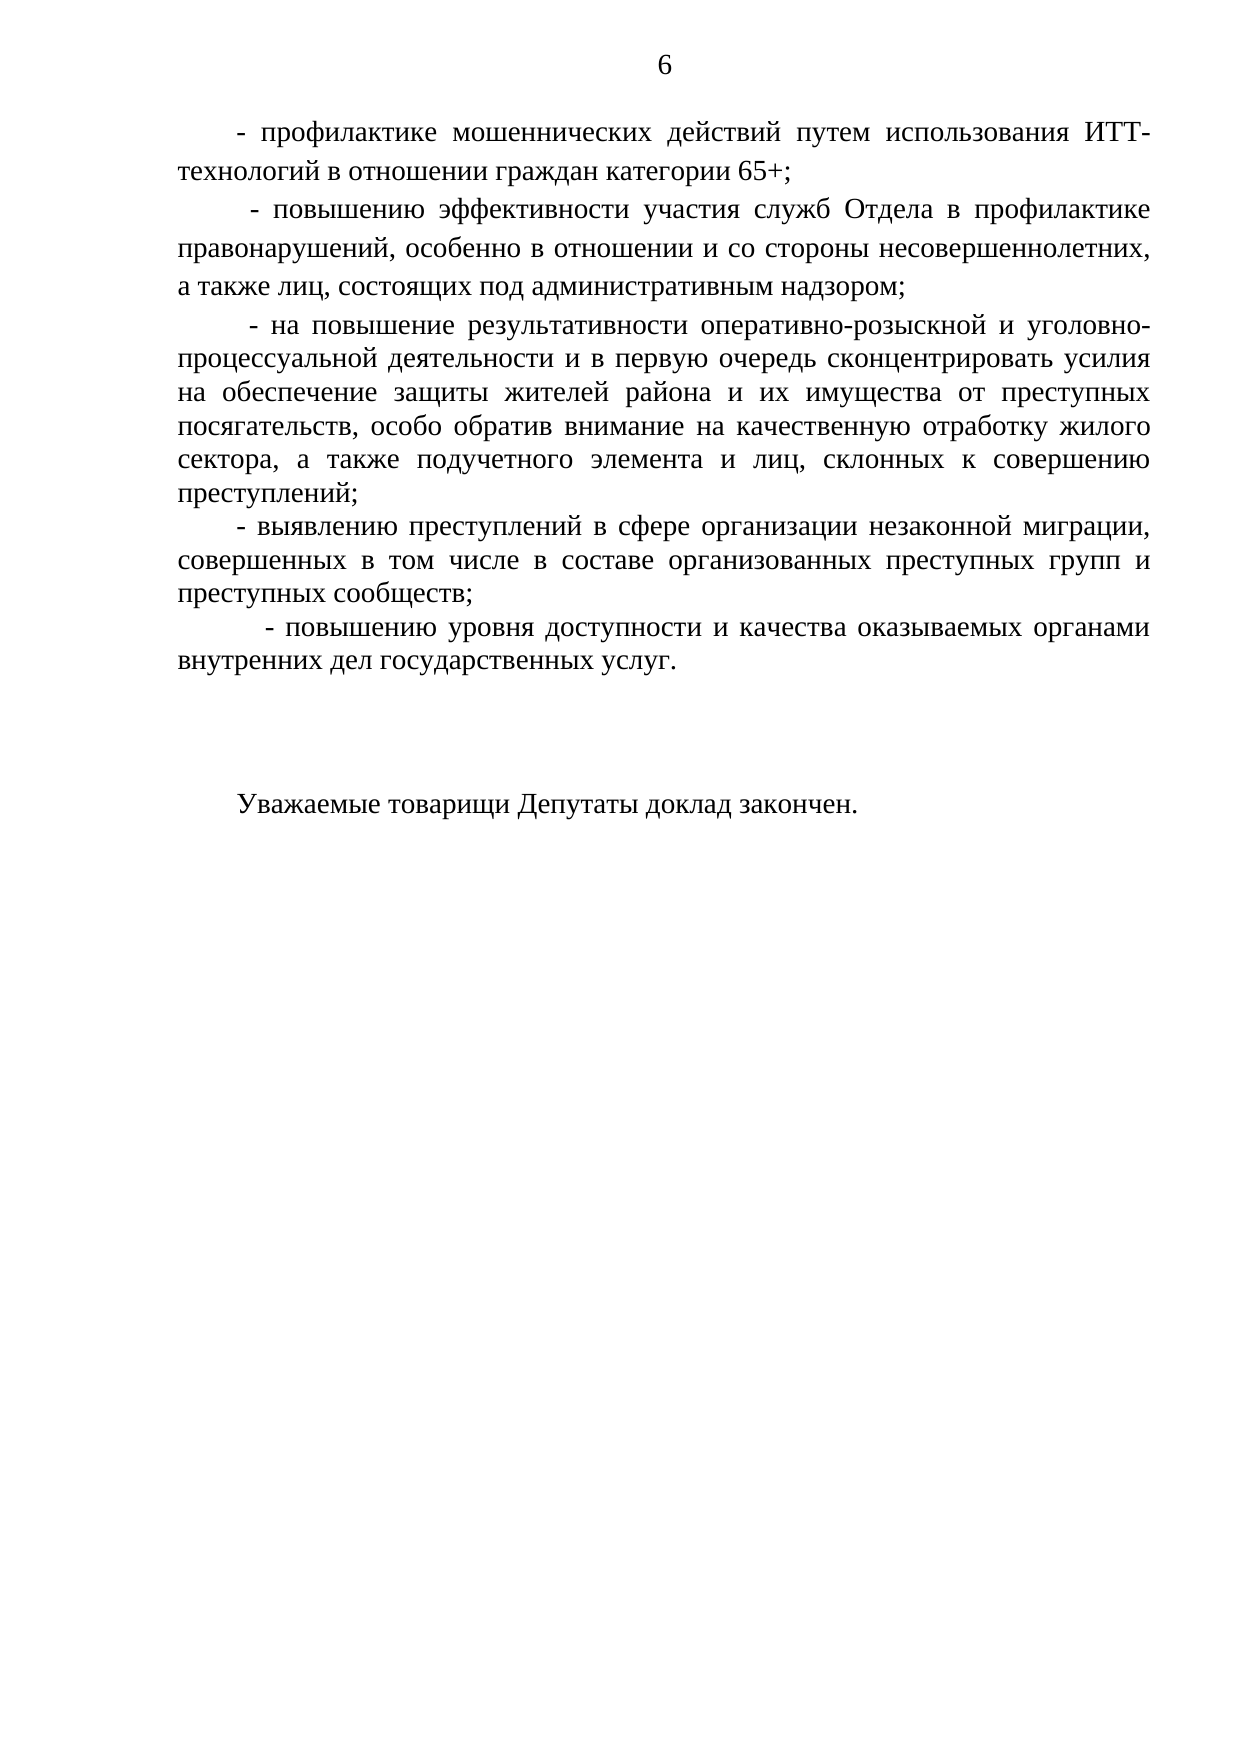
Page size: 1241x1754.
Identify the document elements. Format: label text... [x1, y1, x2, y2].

text - на повышение результативности оперативно-розыскной и уголовно-процессуальной деятельности и в первую очередь сконцентрировать усилия на обеспечение защиты жителей района и их имущества от преступных посягательств, особо обратив внимание на качественную отработку жилого сектора, а также подучетного элемента и лиц, склонных к совершению преступлений; [177, 307, 1152, 508]
text - повышению эффективности участия служб Отдела в профилактике правонарушений, особенно в отношении и со стороны несовершеннолетних, а также лиц, состоящих под административным надзором; [177, 191, 1152, 302]
text - выявлению преступлений в сфере организации незаконной миграции, совершенных в том числе в составе организованных преступных групп и преступных сообществ; [177, 508, 1152, 609]
text - повышению уровня доступности и качества оказываемых органами внутренних дел государственных услуг. [177, 609, 1152, 676]
text Уважаемые товарищи Депутаты доклад закончен. [177, 786, 1152, 820]
text - профилактике мошеннических действий путем использования ИТТ-технологий в отношении граждан категории 65+; [177, 114, 1152, 186]
